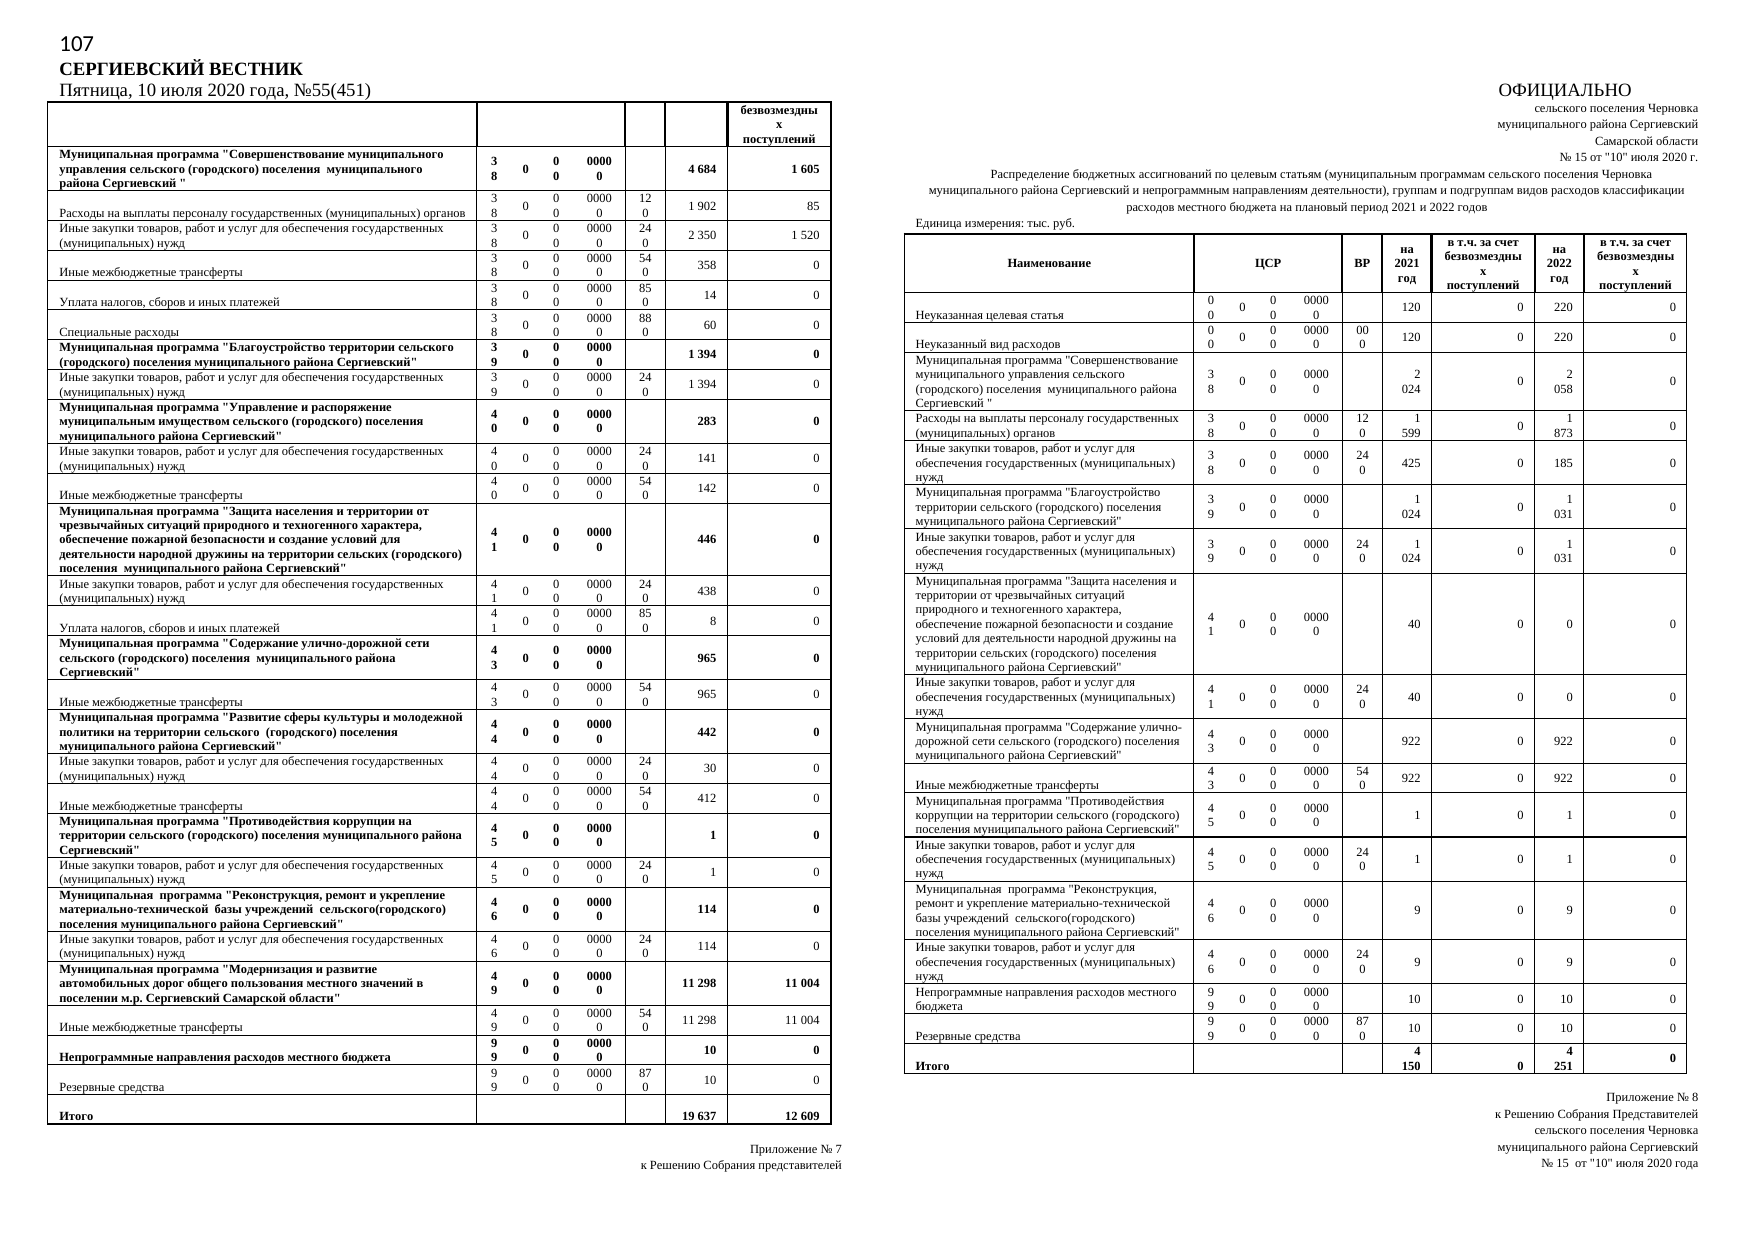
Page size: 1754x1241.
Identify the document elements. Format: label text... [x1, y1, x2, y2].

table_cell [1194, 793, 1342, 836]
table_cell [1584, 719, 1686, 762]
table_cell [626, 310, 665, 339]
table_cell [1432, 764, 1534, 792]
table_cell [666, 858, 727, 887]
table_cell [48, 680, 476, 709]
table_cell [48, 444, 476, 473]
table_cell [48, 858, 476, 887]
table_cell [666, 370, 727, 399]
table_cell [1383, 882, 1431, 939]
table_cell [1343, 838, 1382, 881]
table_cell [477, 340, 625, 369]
text № 15 от "10" июля 2020 г. [915, 150, 1698, 164]
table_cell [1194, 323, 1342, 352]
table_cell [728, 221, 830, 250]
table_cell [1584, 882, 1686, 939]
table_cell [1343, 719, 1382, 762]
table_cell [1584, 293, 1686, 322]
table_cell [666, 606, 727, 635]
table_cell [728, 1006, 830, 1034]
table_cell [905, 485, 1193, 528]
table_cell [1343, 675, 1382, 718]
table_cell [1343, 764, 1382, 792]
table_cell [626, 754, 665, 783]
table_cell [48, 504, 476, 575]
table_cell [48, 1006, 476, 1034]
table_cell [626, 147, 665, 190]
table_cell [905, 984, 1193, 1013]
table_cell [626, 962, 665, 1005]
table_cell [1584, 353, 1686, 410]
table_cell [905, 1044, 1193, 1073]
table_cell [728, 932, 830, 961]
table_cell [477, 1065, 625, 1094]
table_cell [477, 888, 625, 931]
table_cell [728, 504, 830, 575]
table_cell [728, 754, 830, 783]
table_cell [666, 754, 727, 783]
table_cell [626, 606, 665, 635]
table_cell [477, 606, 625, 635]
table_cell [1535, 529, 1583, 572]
text № 15 от "10" июля 2020 года [915, 1156, 1698, 1170]
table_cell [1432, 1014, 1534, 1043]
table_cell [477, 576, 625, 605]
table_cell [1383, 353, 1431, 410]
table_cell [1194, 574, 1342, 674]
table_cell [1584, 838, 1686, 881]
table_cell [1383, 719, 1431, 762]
text к Решению Собрания Представителей [915, 1107, 1698, 1121]
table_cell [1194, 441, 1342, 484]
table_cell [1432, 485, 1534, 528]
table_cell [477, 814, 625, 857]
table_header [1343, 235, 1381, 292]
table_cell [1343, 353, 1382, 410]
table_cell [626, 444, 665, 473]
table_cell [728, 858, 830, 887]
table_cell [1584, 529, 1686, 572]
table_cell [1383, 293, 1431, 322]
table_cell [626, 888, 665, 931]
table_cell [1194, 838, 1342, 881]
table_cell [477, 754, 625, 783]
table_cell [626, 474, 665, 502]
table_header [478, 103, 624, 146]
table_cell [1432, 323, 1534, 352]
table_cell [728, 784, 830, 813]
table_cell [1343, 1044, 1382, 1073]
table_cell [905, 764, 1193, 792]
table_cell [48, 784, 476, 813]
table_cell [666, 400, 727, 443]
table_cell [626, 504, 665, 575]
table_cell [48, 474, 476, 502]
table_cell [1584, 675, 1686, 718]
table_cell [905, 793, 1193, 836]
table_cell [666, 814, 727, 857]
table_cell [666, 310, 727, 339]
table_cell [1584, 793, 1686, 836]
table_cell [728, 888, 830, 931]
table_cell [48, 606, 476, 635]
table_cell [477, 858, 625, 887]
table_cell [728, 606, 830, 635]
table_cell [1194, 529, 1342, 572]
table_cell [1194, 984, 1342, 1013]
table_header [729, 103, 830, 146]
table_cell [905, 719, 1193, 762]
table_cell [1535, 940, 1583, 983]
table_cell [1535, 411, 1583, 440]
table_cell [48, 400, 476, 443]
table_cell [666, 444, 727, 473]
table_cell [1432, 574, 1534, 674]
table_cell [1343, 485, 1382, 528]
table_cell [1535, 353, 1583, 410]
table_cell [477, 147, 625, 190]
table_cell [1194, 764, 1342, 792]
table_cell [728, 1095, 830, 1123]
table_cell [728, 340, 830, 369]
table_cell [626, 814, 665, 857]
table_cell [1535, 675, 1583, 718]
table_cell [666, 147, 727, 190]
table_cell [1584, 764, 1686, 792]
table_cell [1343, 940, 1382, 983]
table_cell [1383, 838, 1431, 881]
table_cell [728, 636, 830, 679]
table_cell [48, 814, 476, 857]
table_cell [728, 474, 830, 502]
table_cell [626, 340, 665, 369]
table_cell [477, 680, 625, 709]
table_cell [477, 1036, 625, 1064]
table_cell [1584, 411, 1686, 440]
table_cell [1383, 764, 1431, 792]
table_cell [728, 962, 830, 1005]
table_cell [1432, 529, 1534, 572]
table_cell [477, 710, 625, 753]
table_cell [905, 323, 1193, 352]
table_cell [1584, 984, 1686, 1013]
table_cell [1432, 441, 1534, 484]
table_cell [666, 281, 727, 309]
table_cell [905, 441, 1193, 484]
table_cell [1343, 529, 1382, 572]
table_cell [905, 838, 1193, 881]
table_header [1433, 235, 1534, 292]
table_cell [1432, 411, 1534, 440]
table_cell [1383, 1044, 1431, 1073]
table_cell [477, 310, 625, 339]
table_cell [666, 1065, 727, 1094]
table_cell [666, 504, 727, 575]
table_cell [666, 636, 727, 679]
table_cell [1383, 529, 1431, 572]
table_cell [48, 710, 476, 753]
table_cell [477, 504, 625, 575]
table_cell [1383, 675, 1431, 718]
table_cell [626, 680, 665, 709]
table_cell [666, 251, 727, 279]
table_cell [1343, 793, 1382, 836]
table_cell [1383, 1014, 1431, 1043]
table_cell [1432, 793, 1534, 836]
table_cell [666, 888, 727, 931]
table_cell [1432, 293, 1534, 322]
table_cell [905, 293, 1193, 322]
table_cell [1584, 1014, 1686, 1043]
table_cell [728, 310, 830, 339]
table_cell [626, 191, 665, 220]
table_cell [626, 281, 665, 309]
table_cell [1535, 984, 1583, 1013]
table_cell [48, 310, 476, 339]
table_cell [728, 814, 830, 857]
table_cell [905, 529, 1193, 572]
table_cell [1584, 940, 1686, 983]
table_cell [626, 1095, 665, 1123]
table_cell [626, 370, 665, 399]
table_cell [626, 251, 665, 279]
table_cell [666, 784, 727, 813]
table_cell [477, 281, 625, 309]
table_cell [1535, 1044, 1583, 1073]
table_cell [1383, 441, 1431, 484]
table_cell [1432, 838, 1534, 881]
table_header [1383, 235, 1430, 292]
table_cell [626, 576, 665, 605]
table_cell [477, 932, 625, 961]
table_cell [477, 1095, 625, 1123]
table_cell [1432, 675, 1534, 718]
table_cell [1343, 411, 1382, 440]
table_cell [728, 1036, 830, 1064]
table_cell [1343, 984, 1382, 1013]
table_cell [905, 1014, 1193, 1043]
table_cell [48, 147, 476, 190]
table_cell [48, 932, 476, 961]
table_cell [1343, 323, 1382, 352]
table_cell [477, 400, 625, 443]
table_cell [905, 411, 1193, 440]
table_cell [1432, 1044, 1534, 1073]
text муниципального района Сергиевский [915, 117, 1698, 132]
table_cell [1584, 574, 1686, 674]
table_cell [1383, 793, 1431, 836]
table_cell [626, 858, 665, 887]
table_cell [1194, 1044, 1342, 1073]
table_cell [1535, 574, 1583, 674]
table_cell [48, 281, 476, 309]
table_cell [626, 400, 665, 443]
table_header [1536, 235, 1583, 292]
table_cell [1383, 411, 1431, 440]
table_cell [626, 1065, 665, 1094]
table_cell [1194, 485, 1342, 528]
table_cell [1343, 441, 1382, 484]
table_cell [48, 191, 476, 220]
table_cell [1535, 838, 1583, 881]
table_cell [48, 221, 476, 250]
text сельского поселения Черновка [915, 101, 1698, 115]
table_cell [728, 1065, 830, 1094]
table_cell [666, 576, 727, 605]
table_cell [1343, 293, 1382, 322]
text Приложение № 8 [915, 1090, 1698, 1104]
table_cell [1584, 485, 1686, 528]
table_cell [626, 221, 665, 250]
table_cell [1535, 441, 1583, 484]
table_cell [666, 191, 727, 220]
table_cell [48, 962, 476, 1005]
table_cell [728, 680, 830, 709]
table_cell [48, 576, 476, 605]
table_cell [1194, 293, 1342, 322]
text муниципального района Сергиевский [915, 1139, 1698, 1154]
text Самарской области [915, 134, 1698, 148]
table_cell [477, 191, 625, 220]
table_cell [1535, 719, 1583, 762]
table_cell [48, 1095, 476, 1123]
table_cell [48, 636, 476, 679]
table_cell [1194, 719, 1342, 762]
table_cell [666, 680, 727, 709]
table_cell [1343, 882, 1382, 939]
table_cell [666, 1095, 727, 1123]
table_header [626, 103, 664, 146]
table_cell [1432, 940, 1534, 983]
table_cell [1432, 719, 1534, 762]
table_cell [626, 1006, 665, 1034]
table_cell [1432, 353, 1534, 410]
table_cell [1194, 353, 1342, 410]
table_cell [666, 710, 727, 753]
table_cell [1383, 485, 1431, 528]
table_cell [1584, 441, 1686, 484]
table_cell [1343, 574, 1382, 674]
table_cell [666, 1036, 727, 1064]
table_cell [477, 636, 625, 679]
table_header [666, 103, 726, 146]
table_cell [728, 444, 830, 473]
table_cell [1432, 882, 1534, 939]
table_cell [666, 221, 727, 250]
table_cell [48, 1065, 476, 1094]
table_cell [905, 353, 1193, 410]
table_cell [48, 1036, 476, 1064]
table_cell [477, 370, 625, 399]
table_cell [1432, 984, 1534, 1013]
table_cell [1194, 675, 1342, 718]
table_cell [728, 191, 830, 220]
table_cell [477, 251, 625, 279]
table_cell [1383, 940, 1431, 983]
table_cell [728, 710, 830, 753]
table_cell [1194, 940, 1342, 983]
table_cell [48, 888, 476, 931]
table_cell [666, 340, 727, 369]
text Приложение № 7 [59, 1142, 842, 1156]
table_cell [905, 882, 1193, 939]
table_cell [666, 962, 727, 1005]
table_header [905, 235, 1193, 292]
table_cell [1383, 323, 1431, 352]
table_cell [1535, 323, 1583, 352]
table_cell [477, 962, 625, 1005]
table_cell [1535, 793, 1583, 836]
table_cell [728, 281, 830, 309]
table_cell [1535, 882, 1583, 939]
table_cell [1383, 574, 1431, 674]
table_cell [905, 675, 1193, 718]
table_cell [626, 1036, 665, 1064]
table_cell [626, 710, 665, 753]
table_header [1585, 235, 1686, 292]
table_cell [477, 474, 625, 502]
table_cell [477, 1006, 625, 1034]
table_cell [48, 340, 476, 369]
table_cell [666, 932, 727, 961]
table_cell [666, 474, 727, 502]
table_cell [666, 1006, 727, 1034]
text Единица измерения: тыс. руб. [915, 216, 1698, 230]
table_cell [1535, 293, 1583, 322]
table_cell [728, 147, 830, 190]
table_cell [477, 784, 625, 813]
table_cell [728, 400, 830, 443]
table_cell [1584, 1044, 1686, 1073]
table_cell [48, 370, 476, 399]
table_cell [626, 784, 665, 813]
text Распределение бюджетных ассигнований по целевым статьям (муниципальным программам сельского поселения Черновка муниципального района Сергиевский и непрограммным направлениям деятельности), группам и подгруппам видов расходов классификации расходов местного бюджета на плановый период 2021 и 2022 годов [915, 167, 1698, 214]
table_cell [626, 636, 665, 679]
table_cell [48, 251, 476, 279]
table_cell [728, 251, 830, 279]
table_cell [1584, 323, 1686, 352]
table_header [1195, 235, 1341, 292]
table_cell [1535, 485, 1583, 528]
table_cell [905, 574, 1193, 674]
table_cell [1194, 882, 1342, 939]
text сельского поселения Черновка [915, 1123, 1698, 1137]
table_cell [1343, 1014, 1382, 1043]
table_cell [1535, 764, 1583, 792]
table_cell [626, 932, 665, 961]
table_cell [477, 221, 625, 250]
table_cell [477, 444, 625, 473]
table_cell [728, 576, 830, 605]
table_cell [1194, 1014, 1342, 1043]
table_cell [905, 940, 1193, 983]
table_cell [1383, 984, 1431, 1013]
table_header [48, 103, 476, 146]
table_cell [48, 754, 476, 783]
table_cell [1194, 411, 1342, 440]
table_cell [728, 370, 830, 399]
text к Решению Собрания представителей [59, 1158, 842, 1172]
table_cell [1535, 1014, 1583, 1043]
